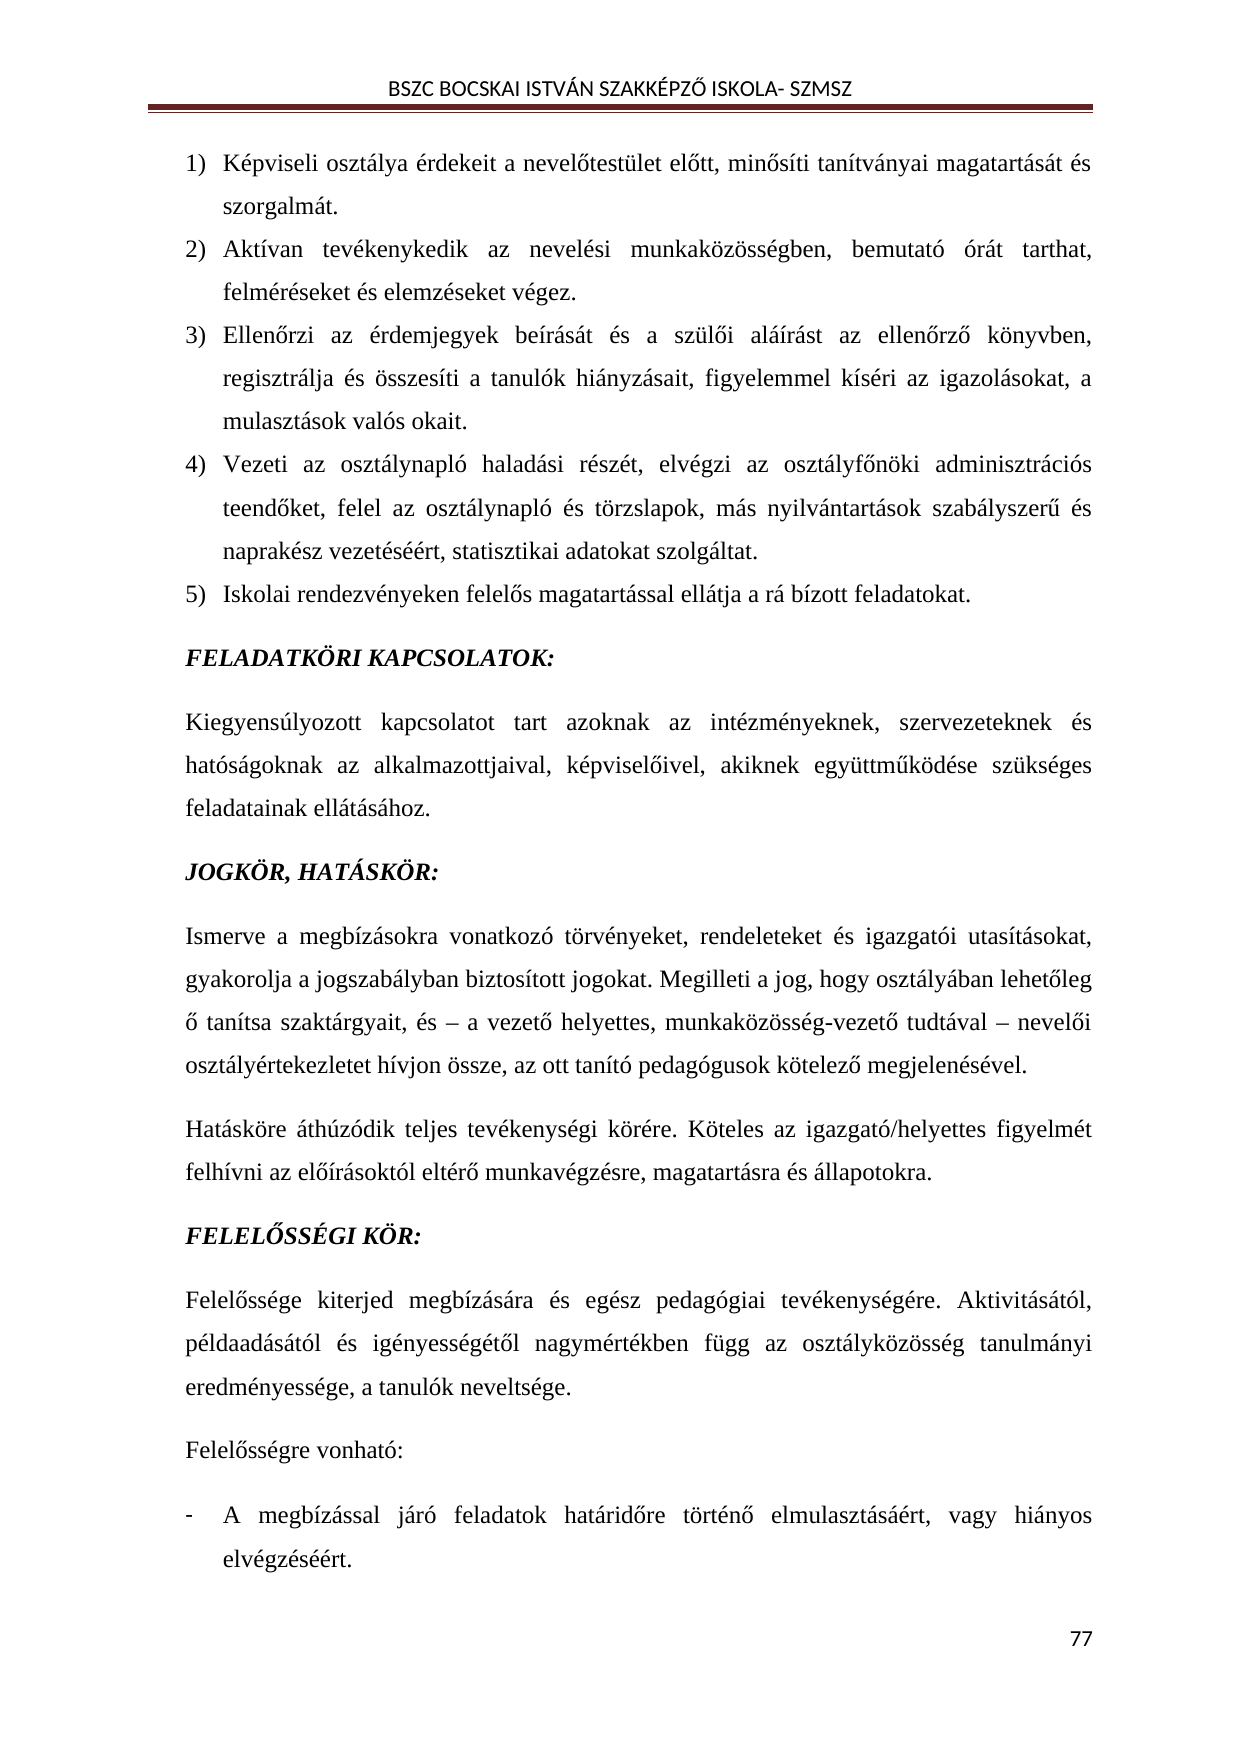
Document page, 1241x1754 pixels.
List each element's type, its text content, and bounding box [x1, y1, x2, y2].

text FELADATKÖRI KAPCSOLATOK: [185, 643, 1093, 672]
text Felelőssége kiterjed megbízására és egész pedagógiai tevékenységére. Aktivitásától, példaadásától és igényességétől nagymértékben függ az osztályközösség tanulmányi eredményessége, a tanulók neveltsége. [185, 1285, 1093, 1400]
list Iskolai rendezvényeken felelős magatartással ellátja a rá bízott feladatokat. [185, 579, 1093, 608]
text JOGKÖR, HATÁSKÖR: [185, 857, 1093, 886]
text Kiegyensúlyozott kapcsolatot tart azoknak az intézményeknek, szervezeteknek és hatóságoknak az alkalmazottjaival, képviselőivel, akiknek együttműködése szükséges feladatainak ellátásához. [185, 707, 1093, 822]
text FELELŐSSÉGI KÖR: [185, 1221, 1093, 1250]
list Ellenőrzi az érdemjegyek beírását és a szülői aláírást az ellenőrző könyvben, regisztrálja és összesíti a tanulók hiányzásait, figyelemmel kíséri az igazolásokat, a mulasztások valós okait. [185, 320, 1093, 435]
list Képviseli osztálya érdekeit a nevelőtestület előtt, minősíti tanítványai magatartását és szorgalmát. [185, 148, 1093, 219]
text Ismerve a megbízásokra vonatkozó törvényeket, rendeleteket és igazgatói utasításokat, gyakorolja a jogszabályban biztosított jogokat. Megilleti a jog, hogy osztályában lehetőleg ő tanítsa szaktárgyait, és – a vezető helyettes, munkaközösség-vezető tudtával – nevelői osztályértekezletet hívjon össze, az ott tanító pedagógusok kötelező megjelenésével. [185, 921, 1093, 1079]
list A megbízással járó feladatok határidőre történő elmulasztásáért, vagy hiányos elvégzéséért. [185, 1499, 1093, 1573]
list Vezeti az osztálynapló haladási részét, elvégzi az osztályfőnöki adminisztrációs teendőket, felel az osztálynapló és törzslapok, más nyilvántartások szabályszerű és naprakész vezetéséért, statisztikai adatokat szolgáltat. [185, 449, 1093, 564]
text Felelősségre vonható: [185, 1436, 1093, 1464]
text Hatásköre áthúzódik teljes tevékenységi körére. Köteles az igazgató/helyettes figyelmét felhívni az előírásoktól eltérő munkavégzésre, magatartásra és állapotokra. [185, 1114, 1093, 1186]
list Aktívan tevékenykedik az nevelési munkaközösségben, bemutató órát tarthat, felméréseket és elemzéseket végez. [185, 234, 1093, 306]
